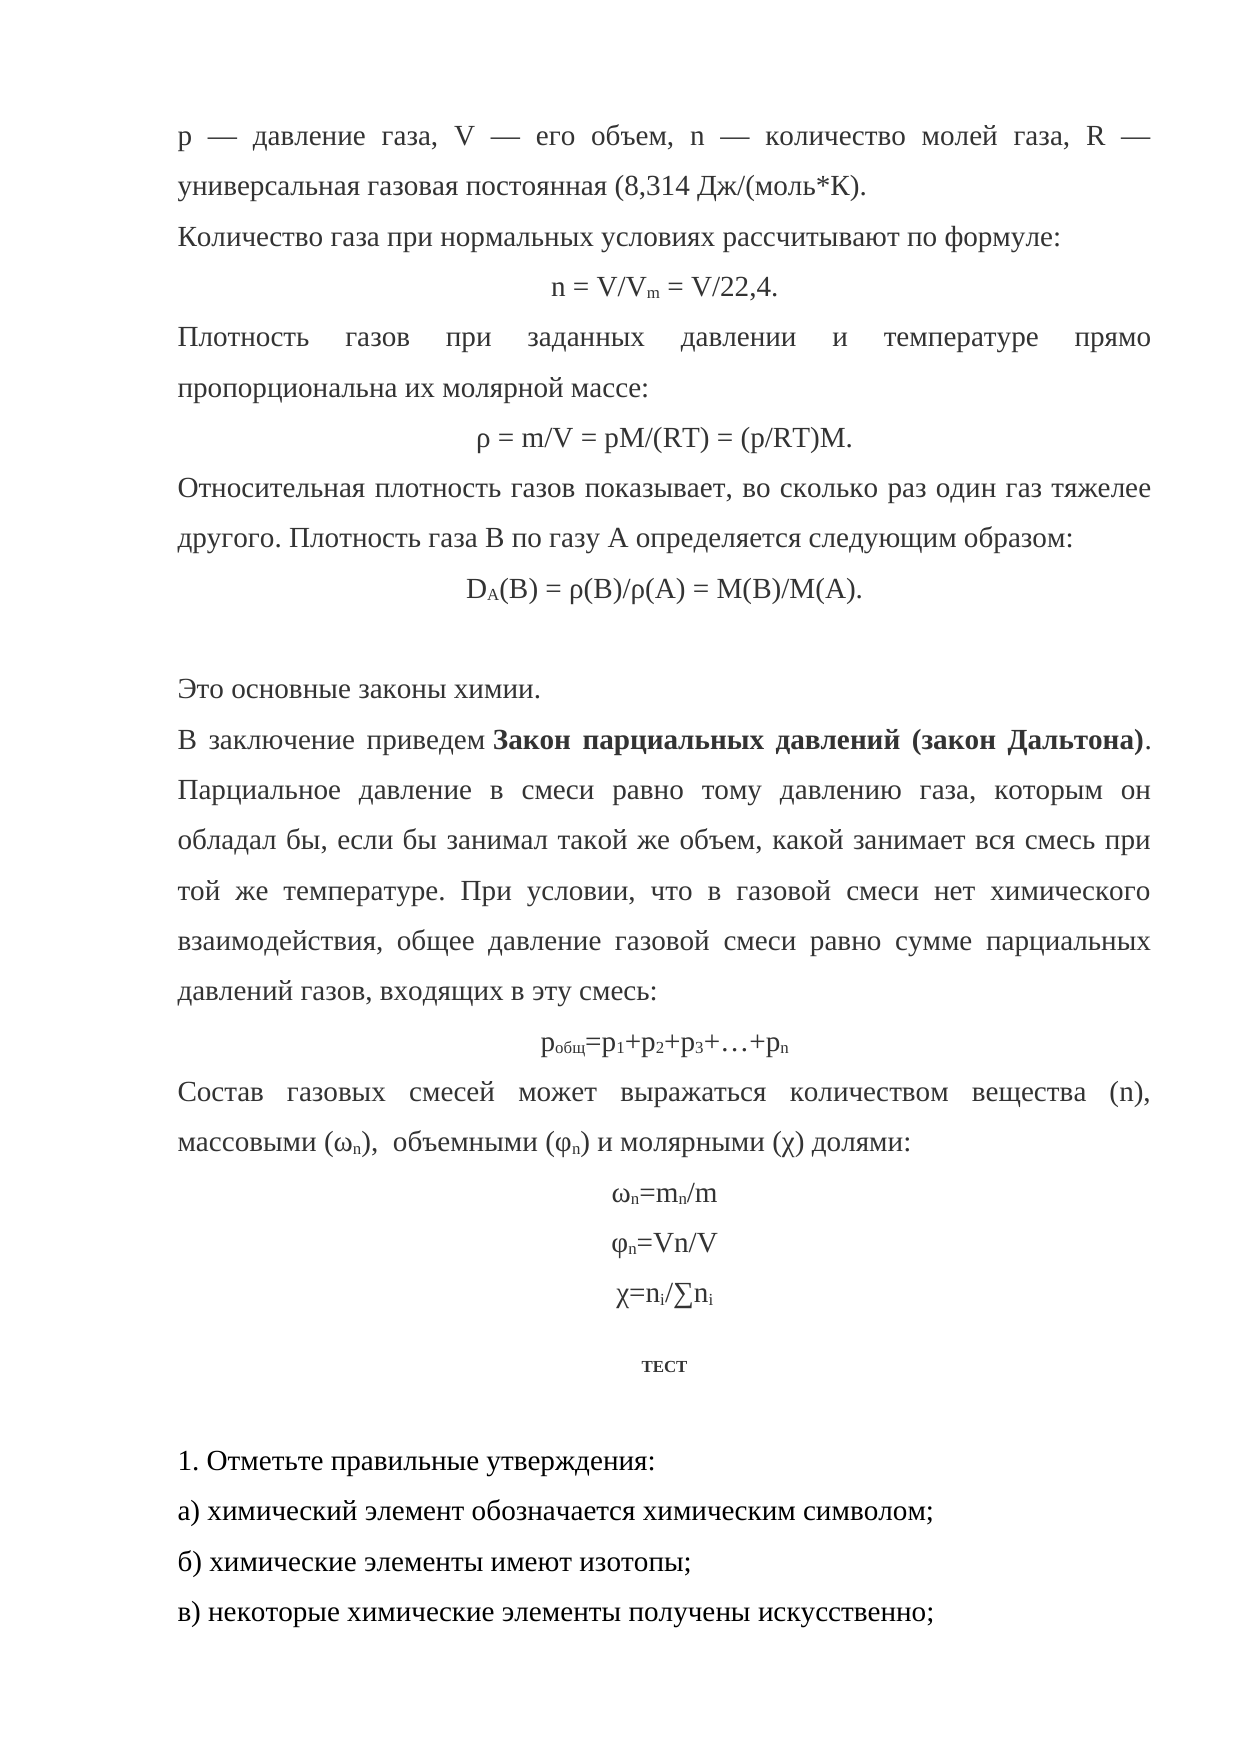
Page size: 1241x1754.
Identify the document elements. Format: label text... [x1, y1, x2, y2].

text ρ = m/V = pM/(RT) = (p/RT)M. [177, 420, 1152, 453]
text φn=Vn/V [177, 1225, 1152, 1258]
text Относительная плотность газов показывает, во сколько раз один газ тяжелее другого. Плотность газа В по газу А определяется следующим образом: [177, 470, 1152, 554]
text n = V/Vm = V/22,4. [177, 269, 1152, 303]
text б) химические элементы имеют изотопы; [177, 1544, 1152, 1577]
text в) некоторые химические элементы получены искусственно; [177, 1594, 1152, 1627]
text Это основные законы химии. [177, 672, 1152, 705]
text ωn=mn/m [177, 1175, 1152, 1208]
text χ=ni/∑ni [177, 1275, 1152, 1309]
text Состав газовых смесей может выражаться количеством вещества (n), массовыми (ωn), объемными (φn) и молярными (χ) долями: [177, 1074, 1152, 1158]
text 1. Отметьте правильные утверждения: [177, 1443, 1152, 1477]
text ТЕСТ [177, 1342, 1152, 1376]
text а) химический элемент обозначается химическим символом; [177, 1493, 1152, 1527]
text Плотность газов при заданных давлении и температуре прямо пропорциональна их молярной массе: [177, 319, 1152, 403]
text В заключение приведем Закон парциальных давлений (закон Дальтона). Парциальное давление в смеси равно тому давлению газа, которым он обладал бы, если бы занимал такой же объем, какой занимает вся смесь при той же температуре. При условии, что в газовой смеси нет химического взаимодействия, общее давление газовой смеси равно сумме парциальных давлений газов, входящих в эту смесь: [177, 722, 1152, 1007]
text Количество газа при нормальных условиях рассчитывают по формуле: [177, 219, 1152, 252]
text DA(B) = ρ(В)/ρ(А) = М(В)/М(А). [177, 571, 1152, 604]
text p — давление газа, V — его объем, n — количество молей газа, R — универсальная газовая постоянная (8,314 Дж/(моль*К). [177, 118, 1152, 202]
text pобщ=p1+p2+p3+…+pn [177, 1024, 1152, 1057]
